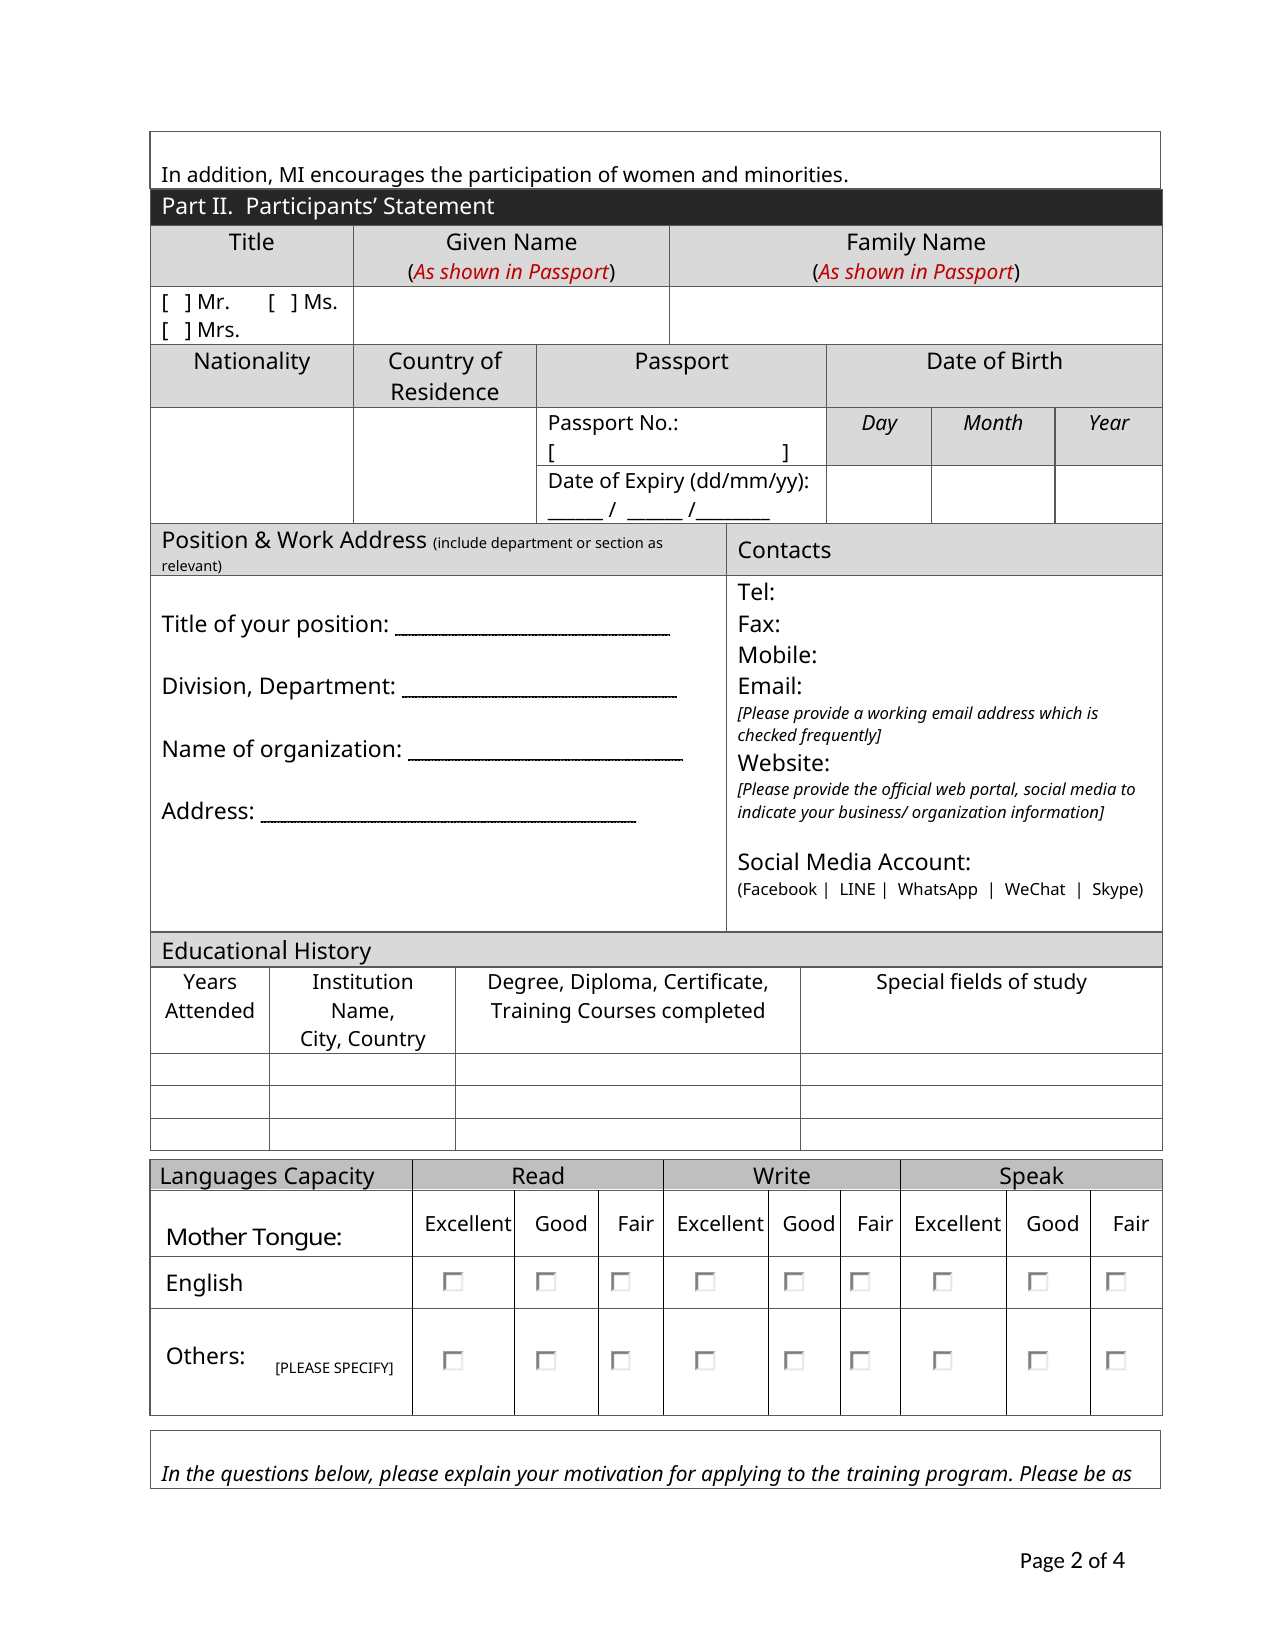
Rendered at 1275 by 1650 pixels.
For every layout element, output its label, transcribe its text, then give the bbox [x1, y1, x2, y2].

table_cell [270, 1086, 455, 1117]
table_cell Good [769, 1191, 840, 1256]
table_header Languages Capacity [151, 1160, 412, 1189]
table_cell Given Name (As shown in Passport) [354, 226, 669, 286]
table_cell [599, 1257, 663, 1308]
table_cell Degree, Diploma, Certificate, Training Courses completed [456, 968, 800, 1053]
table_cell [901, 1309, 1006, 1415]
table_cell Fair [599, 1191, 663, 1256]
table_header Write [664, 1160, 900, 1189]
table_header Speak [901, 1160, 1162, 1189]
table_cell [664, 1257, 768, 1308]
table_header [151, 1431, 1160, 1488]
table_cell [456, 1054, 800, 1085]
table_cell Educational History [151, 933, 1162, 966]
table_cell [151, 408, 353, 523]
table_cell [151, 1086, 269, 1117]
table_cell [769, 1309, 840, 1415]
table_cell Fair [841, 1191, 900, 1256]
table_cell [801, 1119, 1162, 1150]
table_cell [769, 1257, 840, 1308]
table_cell Title of your position: ___________________________ Division, Department: ___________________________ Name of organization: ___________________________ Address: _____________________________________ [151, 576, 726, 931]
table_cell [1056, 466, 1162, 523]
table_cell Tel: Fax: Mobile: Email: [Please provide a working email address which is checked frequently] Website: [Please provide the official web portal, social media to indicate your business/ organization information] Social Media Account: (Facebook | LINE | WhatsApp | WeChat | Skype) [727, 576, 1162, 931]
table_cell Month [932, 408, 1054, 465]
table_cell [515, 1257, 598, 1308]
table_cell Year [1056, 408, 1162, 465]
table_cell [841, 1309, 900, 1415]
table_cell [932, 466, 1054, 523]
table_cell [841, 1257, 900, 1308]
table_cell [801, 1086, 1162, 1117]
table_cell Good [515, 1191, 598, 1256]
table_cell Excellent [413, 1191, 514, 1256]
table_cell Title [151, 226, 353, 286]
table_cell [354, 287, 669, 344]
table_header Part II. Participants’ Statement [151, 190, 1162, 225]
table_cell [151, 1119, 269, 1150]
table_cell [270, 1054, 455, 1085]
table_cell [801, 1054, 1162, 1085]
table_cell [270, 1119, 455, 1150]
table_cell Years Attended [151, 968, 269, 1053]
table_cell Mother Tongue: [151, 1191, 412, 1256]
table_cell [354, 408, 536, 523]
table_cell [1091, 1309, 1162, 1415]
table_cell Family Name (As shown in Passport) [670, 226, 1162, 286]
table_cell [1007, 1309, 1090, 1415]
table_cell Country of Residence [354, 345, 536, 407]
table_cell Date of Birth [827, 345, 1162, 407]
table_cell Special fields of study [801, 968, 1162, 1053]
table_cell Nationality [151, 345, 353, 407]
table_cell Date of Expiry (dd/mm/yy): ______ / ______ /________ [537, 466, 826, 523]
table_cell [ ] Mr. [ ] Ms. [ ] Mrs. [151, 287, 353, 344]
table_cell [664, 1309, 768, 1415]
table_cell Contacts [727, 524, 1162, 575]
table_cell [901, 1257, 1006, 1308]
table_cell Others: [151, 1309, 412, 1415]
table_cell [1091, 1257, 1162, 1308]
table_cell [599, 1309, 663, 1415]
table_cell [456, 1086, 800, 1117]
table_cell Passport [537, 345, 826, 407]
table_cell Fair [1091, 1191, 1162, 1256]
table_cell Day [827, 408, 931, 465]
table_cell [827, 466, 931, 523]
table_cell Institution Name, City, Country [270, 968, 455, 1053]
table_cell [413, 1309, 514, 1415]
table_cell Passport No.: [ ] [537, 408, 826, 465]
table_header Read [413, 1160, 663, 1189]
table_cell [456, 1119, 800, 1150]
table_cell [151, 132, 1160, 188]
table_cell [413, 1257, 514, 1308]
table_cell [515, 1309, 598, 1415]
table_cell [670, 287, 1162, 344]
table_cell Position & Work Address (include department or section as relevant) [151, 524, 726, 575]
table_cell English [151, 1257, 412, 1308]
table_cell [1007, 1257, 1090, 1308]
table_cell Excellent [664, 1191, 768, 1256]
table_cell Good [1007, 1191, 1090, 1256]
table_cell [151, 1054, 269, 1085]
table_cell Excellent [901, 1191, 1006, 1256]
